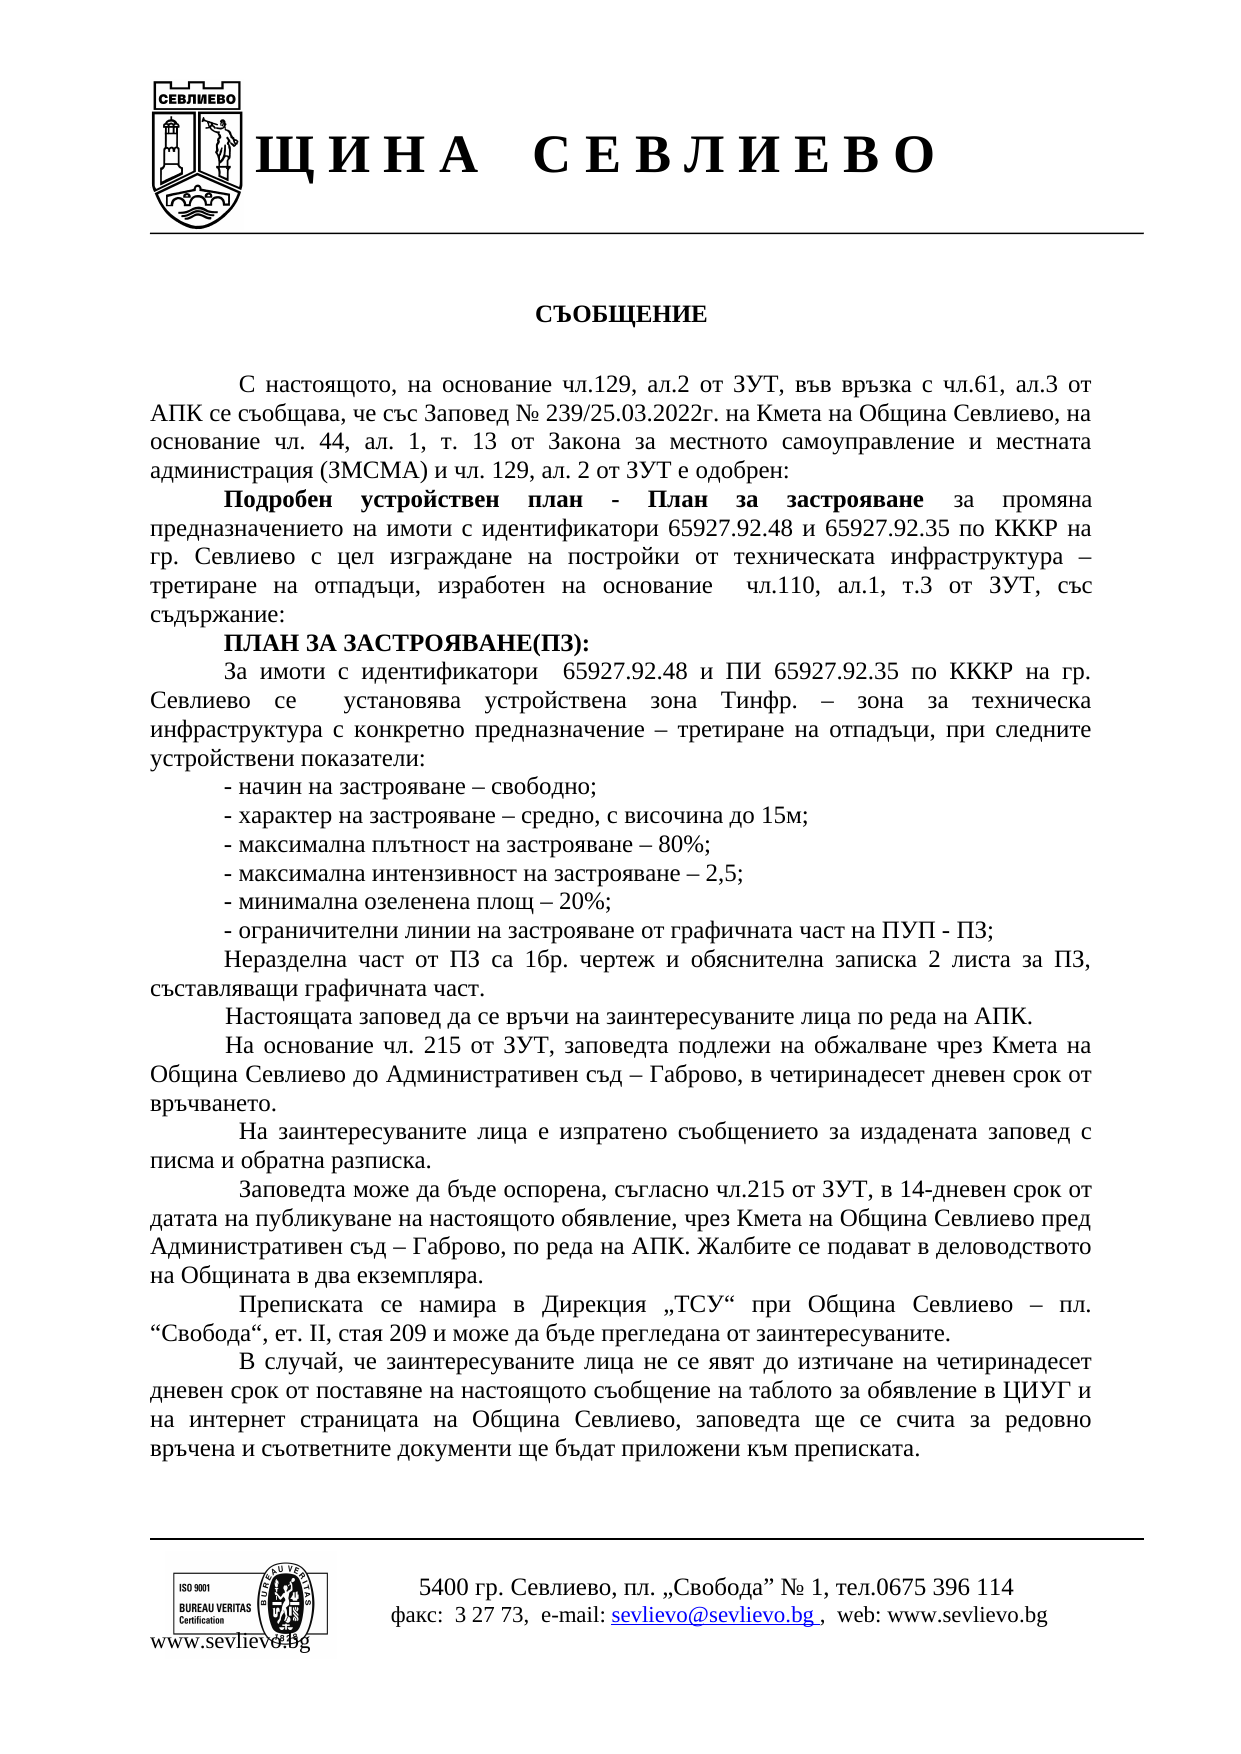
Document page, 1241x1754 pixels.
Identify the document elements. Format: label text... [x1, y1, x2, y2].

text Преписката се намира в Дирекция „ТСУ“ при Община Севлиево – пл. “Свобода“, ет. II, стая 209 и може да бъде прегледана от заинтересуваните. [150, 1289, 1093, 1346]
text - максимална интензивност на застрояване – 2,5; [150, 858, 1093, 886]
text ПЛАН ЗА ЗАСТРОЯВАНЕ(ПЗ): [150, 628, 1093, 656]
text - максимална плътност на застрояване – 80%; [150, 829, 1093, 858]
picture [150, 79, 244, 230]
text Неразделна част от ПЗ са 1бр. чертеж и обяснителна записка 2 листа за ПЗ, съставляващи графичната част. [150, 944, 1093, 1001]
text На заинтересуваните лица е изпратено съобщението за издадената заповед с писма и обратна разписка. [150, 1116, 1093, 1174]
text С настоящото, на основание чл.129, ал.2 от ЗУТ, във връзка с чл.61, ал.3 от АПК се съобщава, че със Заповед № 239/25.03.2022г. на Кмета на Община Севлиево, на основание чл. 44, ал. 1, т. 13 от Закона за местното самоуправление и местната администрация (ЗМСМА) и чл. 129, ал. 2 от ЗУТ е одобрен: [150, 369, 1093, 484]
text СЪОБЩЕНИЕ [150, 299, 1093, 328]
text Подробен устройствен план - План за застрояване за промяна предназначението на имоти с идентификатори 65927.92.48 и 65927.92.35 по КККР на гр. Севлиево с цел изграждане на постройки от техническата инфраструктура – третиране на отпадъци, изработен на основание чл.110, ал.1, т.3 от ЗУТ, със съдържание: [150, 484, 1093, 628]
text - характер на застрояване – средно, с височина до 15м; [150, 800, 1093, 829]
text За имоти с идентификатори 65927.92.48 и ПИ 65927.92.35 по КККР на гр. Севлиево се установява устройствена зона Тинфр. – зона за техническа инфраструктура с конкретно предназначение – третиране на отпадъци, при следните устройствени показатели: [150, 656, 1093, 771]
text - начин на застрояване – свободно; [150, 771, 1093, 800]
text В случай, че заинтересуваните лица не се явят до изтичане на четиринадесет дневен срок от поставяне на настоящото съобщение на таблото за обявление в ЦИУГ и на интернет страницата на Община Севлиево, заповедта ще се счита за редовно връчена и съответните документи ще бъдат приложени към преписката. [150, 1346, 1093, 1461]
picture [165, 1551, 337, 1659]
text Настоящата заповед да се връчи на заинтересуваните лица по реда на АПК. [150, 1001, 1093, 1030]
text - ограничителни линии на застрояване от графичната част на ПУП - ПЗ; [150, 915, 1093, 944]
text - минимална озеленена площ – 20%; [150, 886, 1093, 915]
text Заповедта може да бъде оспорена, съгласно чл.215 от ЗУТ, в 14-дневен срок от датата на публикуване на настоящото обявление, чрез Кмета на Община Севлиево пред Административен съд – Габрово, по реда на АПК. Жалбите се подават в деловодството на Общината в два екземпляра. [150, 1174, 1093, 1289]
text На основание чл. 215 от ЗУТ, заповедта подлежи на обжалване чрез Кмета на Община Севлиево до Административен съд – Габрово, в четиринадесет дневен срок от връчването. [150, 1030, 1093, 1116]
